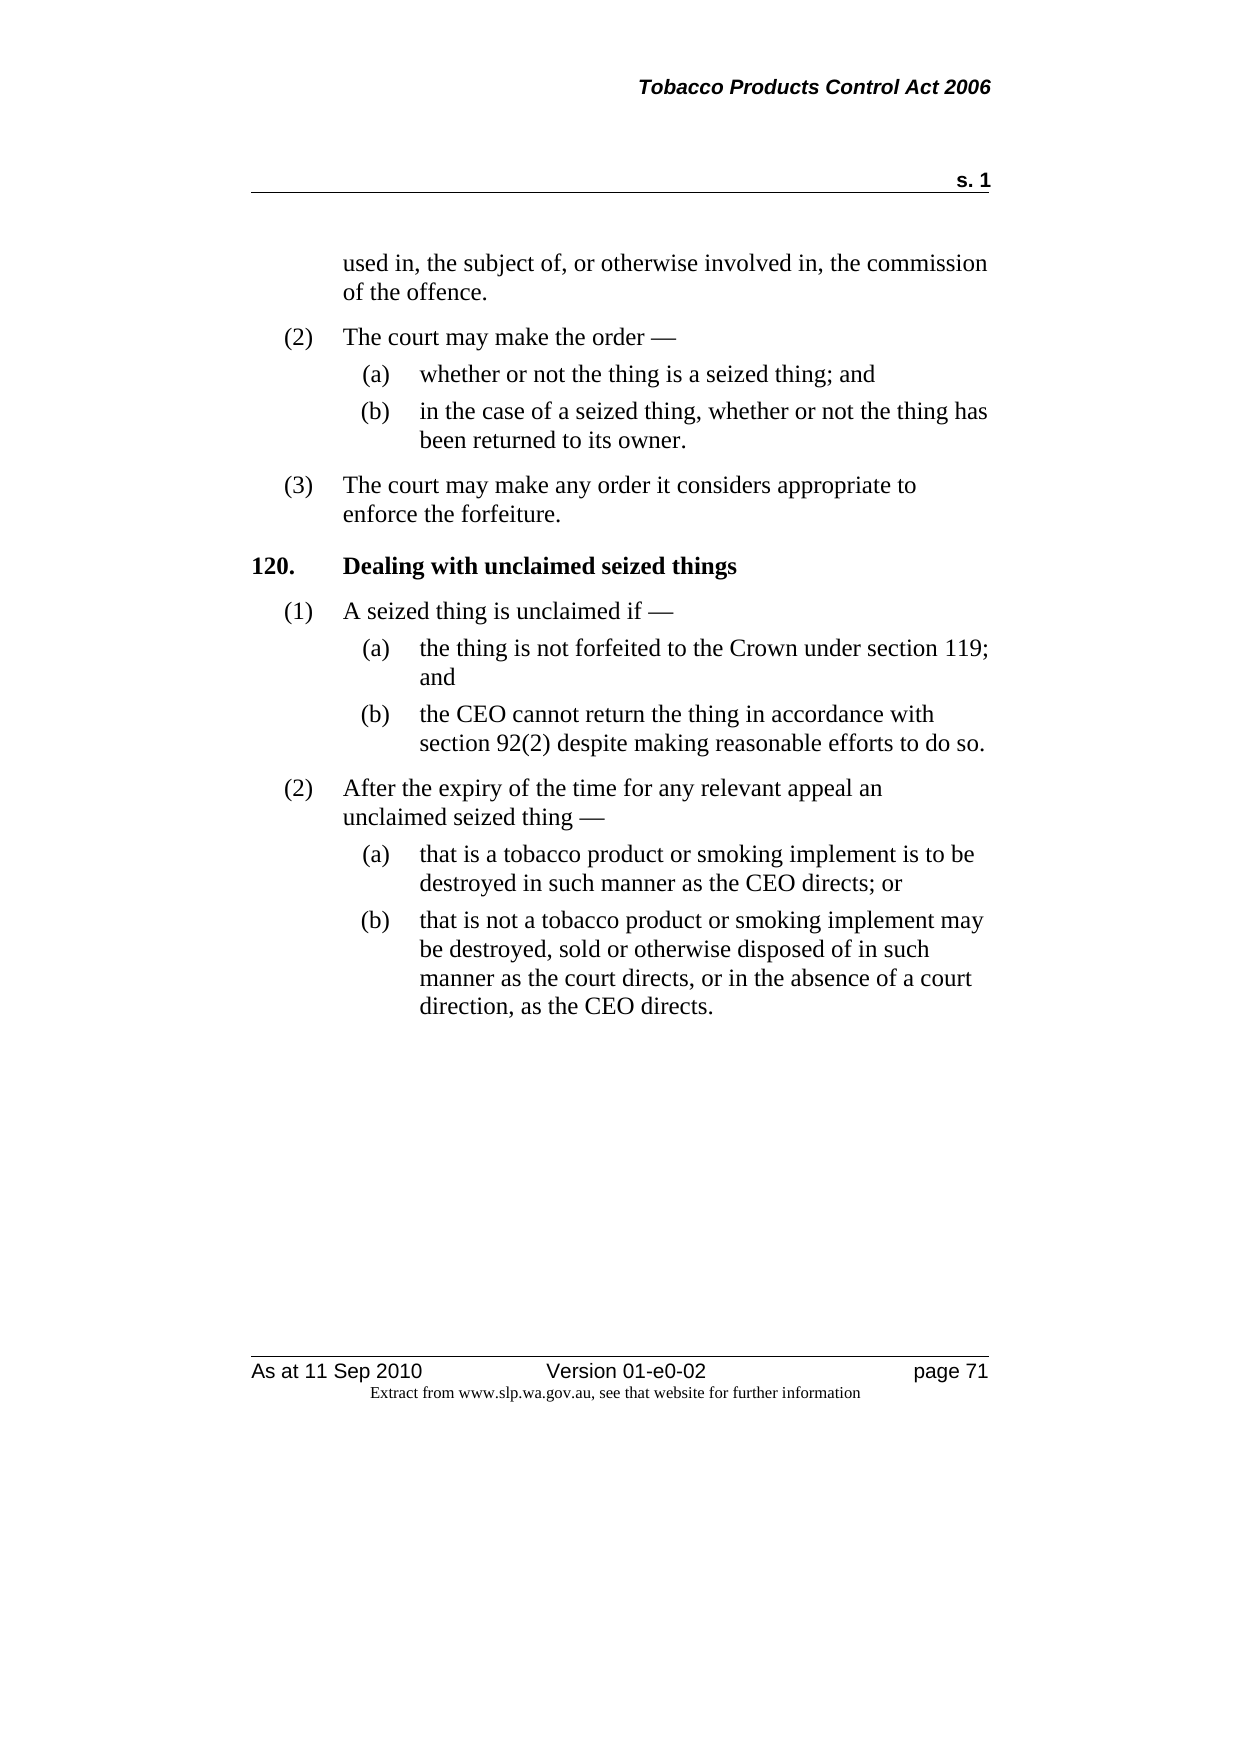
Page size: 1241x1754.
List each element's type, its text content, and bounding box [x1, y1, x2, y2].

text (b) in the case of a seized thing, whether or not the thing has been returned to its owner. [251, 396, 989, 454]
text (a) the thing is not forfeited to the Crown under section 119; and [251, 633, 989, 691]
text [251, 248, 989, 306]
text (a) whether or not the thing is a seized thing; and [251, 359, 989, 388]
text (b) that is not a tobacco product or smoking implement may be destroyed, sold or otherwise disposed of in such manner as the court directs, or in the absence of a court direction, as the CEO directs. [251, 905, 989, 1020]
text (a) that is a tobacco product or smoking implement is to be destroyed in such manner as the CEO directs; or [251, 839, 989, 897]
text (3) The court may make any order it considers appropriate to enforce the forfeiture. [251, 471, 989, 528]
text (2) After the expiry of the time for any relevant appeal an unclaimed seized thing — [251, 773, 989, 831]
text (2) The court may make the order — [251, 322, 989, 351]
subtitle 120. Dealing with unclaimed seized things [251, 551, 989, 580]
text (b) the CEO cannot return the thing in accordance with section 92(2) despite making reasonable efforts to do so. [251, 699, 989, 757]
text (1) A seized thing is unclaimed if — [251, 596, 989, 625]
